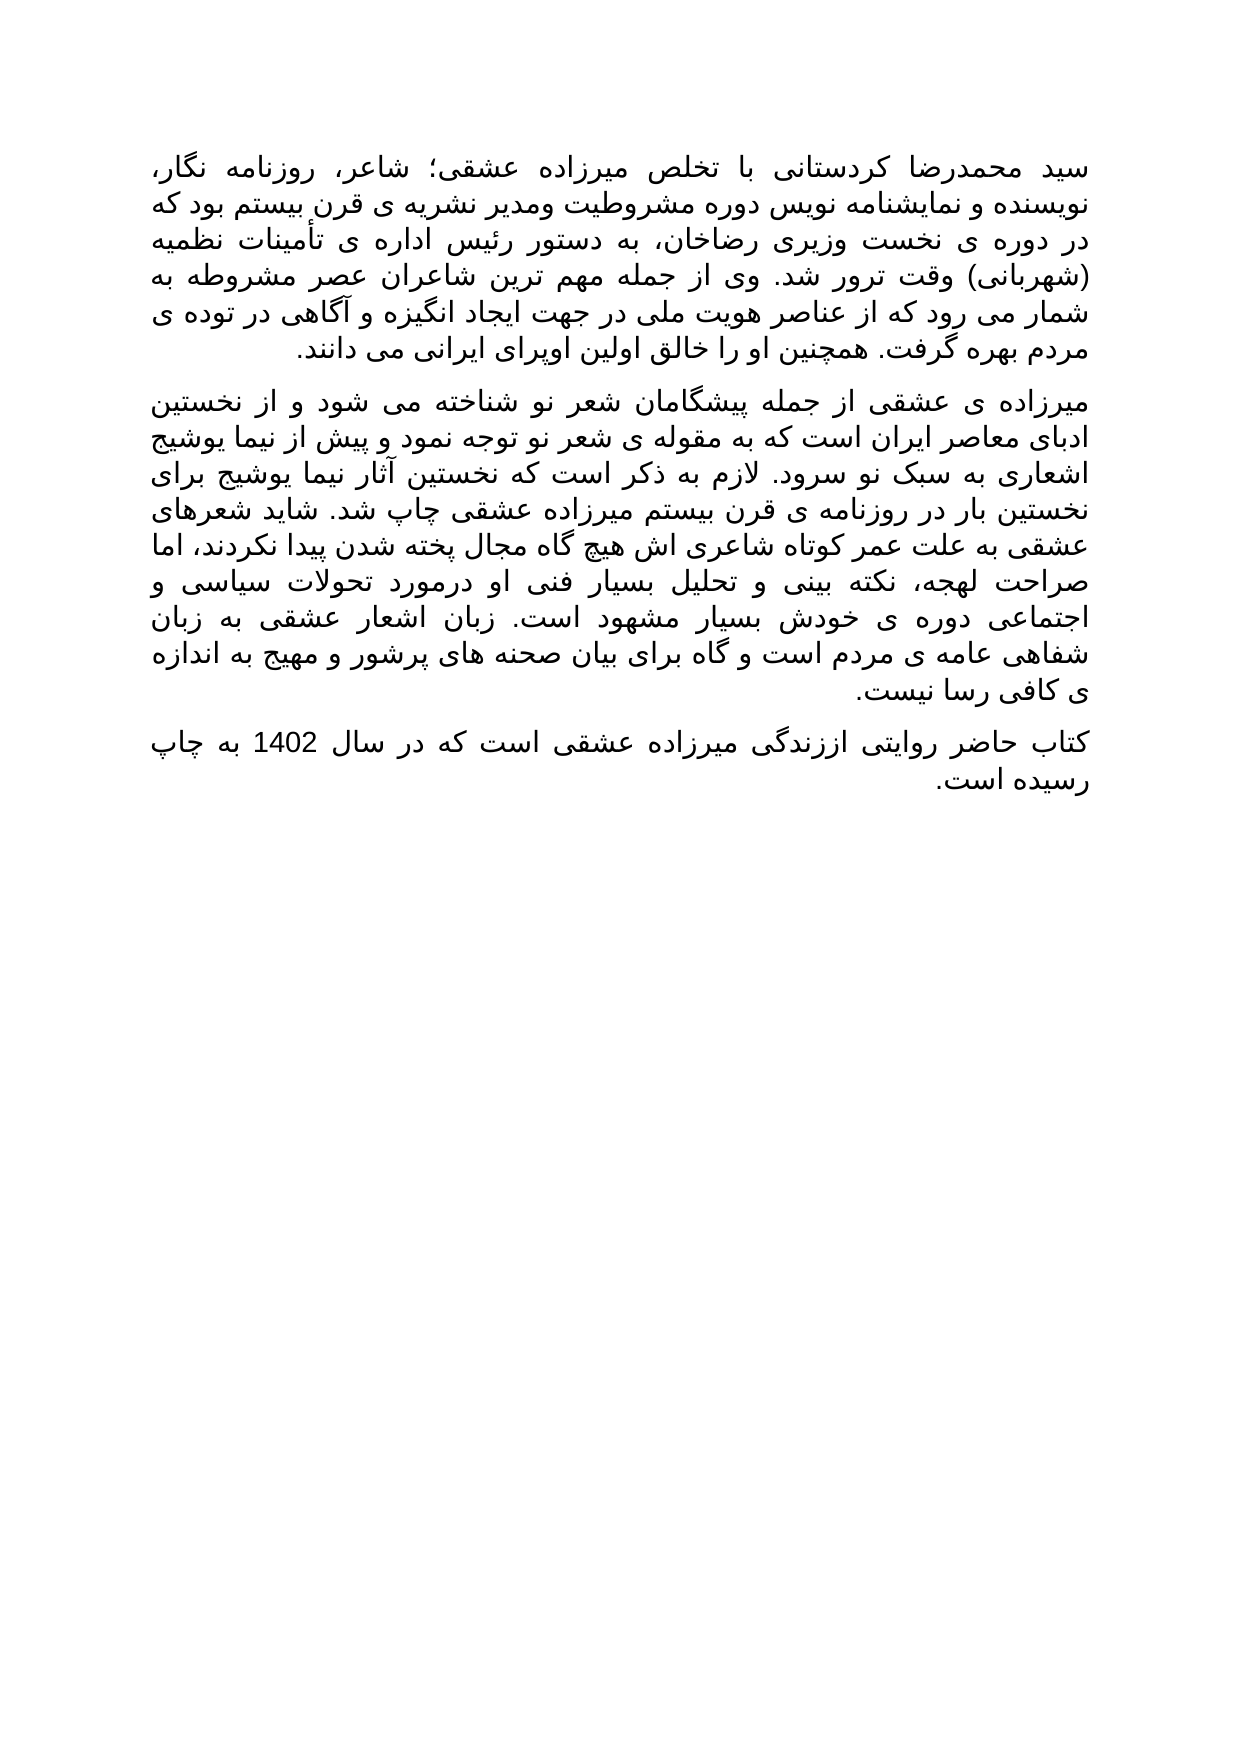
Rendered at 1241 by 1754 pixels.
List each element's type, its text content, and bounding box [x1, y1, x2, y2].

text سید محمدرضا کردستانی با تخلص میرزاده عشقی؛ شاعر، روزنامه نگار، نویسنده و نمایشنامه نویس دوره مشروطیت ومدیر نشریه ی قرن بیستم بود که در دوره ی نخست وزیری رضاخان، به دستور رئیس اداره ی تأمینات نظمیه (شهربانی) وقت ترور شد. وی از جمله مهم ترین شاعران عصر مشروطه به شمار می رود که از عناصر هویت ملی در جهت ایجاد انگیزه و آگاهی در توده ی مردم بهره گرفت. همچنین او را خالق اولین اوپرای ایرانی می دانند. [150, 150, 1090, 364]
text کتاب حاضر روایتی اززندگی میرزاده عشقی است که در سال 1402 به چاپ رسیده است. [150, 726, 1090, 795]
text میرزاده ی عشقی از جمله پیشگامان شعر نو شناخته می شود و از نخستین ادبای معاصر ایران است که به مقوله ی شعر نو توجه نمود و پیش از نیما یوشیج اشعاری به سبک نو سرود. لازم به ذکر است که نخستین آثار نیما یوشیج برای نخستین بار در روزنامه ی قرن بیستم میرزاده عشقی چاپ شد. شاید شعرهای عشقی به علت عمر کوتاه شاعری اش هیچ گاه مجال پخته شدن پیدا نکردند، اما صراحت لهجه، نکته بینی و تحلیل بسیار فنی او درمورد تحولات سیاسی و اجتماعی دوره ی خودش بسیار مشهود است. زبان اشعار عشقی به زبان شفاهی عامه ی مردم است و گاه برای بیان صحنه های پرشور و مهیج به اندازه ی کافی رسا نیست. [150, 383, 1090, 706]
